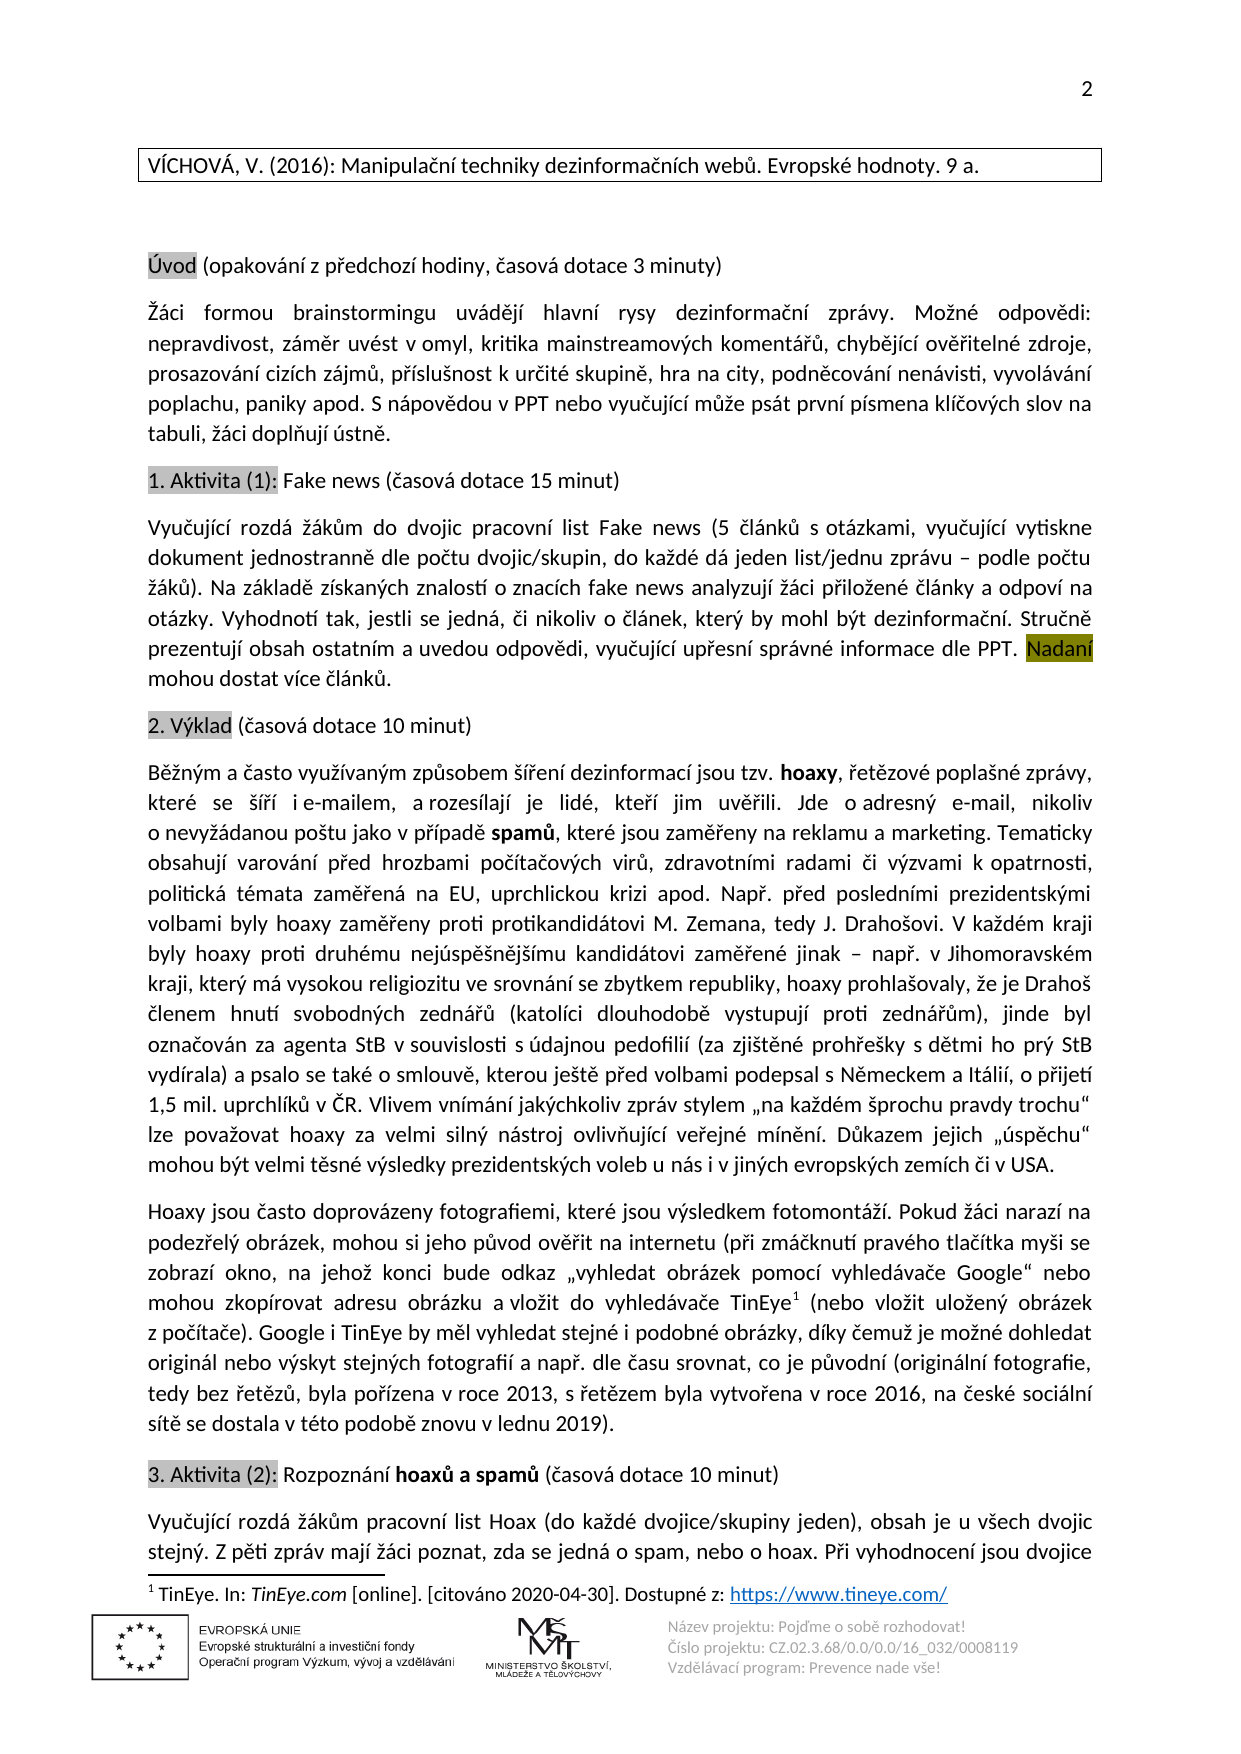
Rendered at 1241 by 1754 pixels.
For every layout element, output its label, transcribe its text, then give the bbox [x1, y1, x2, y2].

list Hoaxy jsou často doprovázeny fotografiemi, které jsou výsledkem fotomontáží. Pokud žáci narazí na podezřelý obrázek, mohou si jeho původ ověřit na internetu (při zmáčknutí pravého tlačítka myši se zobrazí okno, na jehož konci bude odkaz „vyhledat obrázek pomocí vyhledávače Google“ nebo mohou zkopírovat adresu obrázku a vložit do vyhledávače TinEye (nebo vložit uložený obrázek z počítače). Google i TinEye by měl vyhledat stejné i podobné obrázky, díky čemuž je možné dohledat originál nebo výskyt stejných fotografií a např. dle času srovnat, co je původní (originální fotografie, tedy bez řetězů, byla pořízena v roce 2013, s řetězem byla vytvořena v roce 2016, na české sociální sítě se dostala v této podobě znovu v lednu 2019). [148, 1197, 1093, 1437]
text Běžným a často využívaným způsobem šíření dezinformací jsou tzv. hoaxy, řetězové poplašné zprávy, které se šíří i e-mailem, a rozesílají je lidé, kteří jim uvěřili. Jde o adresný e-mail, nikoliv o nevyžádanou poštu jako v případě spamů, které jsou zaměřeny na reklamu a marketing. Tematicky obsahují varování před hrozbami počítačových virů, zdravotními radami či výzvami k opatrnosti, politická témata zaměřená na EU, uprchlickou krizi apod. Např. před posledními prezidentskými volbami byly hoaxy zaměřeny proti protikandidátovi M. Zemana, tedy J. Drahošovi. V každém kraji byly hoaxy proti druhému nejúspěšnějšímu kandidátovi zaměřené jinak – např. v Jihomoravském kraji, který má vysokou religiozitu ve srovnání se zbytkem republiky, hoaxy prohlašovaly, že je Drahoš členem hnutí svobodných zednářů (katolíci dlouhodobě vystupují proti zednářům), jinde byl označován za agenta StB v souvislosti s údajnou pedofilií (za zjištěné prohřešky s dětmi ho prý StB vydírala) a psalo se také o smlouvě, kterou ještě před volbami podepsal s Německem a Itálií, o přijetí 1,5 mil. uprchlíků v ČR. Vlivem vnímání jakýchkoliv zpráv stylem „na každém šprochu pravdy trochu“ lze považovat hoaxy za velmi silný nástroj ovlivňující veřejné mínění. Důkazem jejich „úspěchu“ mohou být velmi těsné výsledky prezidentských voleb u nás i v jiných evropských zemích či v USA. [148, 758, 1093, 1178]
text Vyučující rozdá žákům do dvojic pracovní list Fake news (5 článků s otázkami, vyučující vytiskne dokument jednostranně dle počtu dvojic/skupin, do každé dá jeden list/jednu zprávu – podle počtu žáků). Na základě získaných znalostí o znacích fake news analyzují žáci přiložené články a odpoví na otázky. Vyhodnotí tak, jestli se jedná, či nikoliv o článek, který by mohl být dezinformační. Stručně prezentují obsah ostatním a uvedou odpovědi, vyučující upřesní správné informace dle PPT. Nadaní mohou dostat více článků. [148, 513, 1093, 692]
picture [56, 1582, 639, 1712]
text 1. Aktivita (1): Fake news (časová dotace 15 minut) [278, 466, 1093, 494]
text 3. Aktivita (2): Rozpoznání hoaxů a spamů (časová dotace 10 minut) [278, 1460, 1093, 1488]
text 2. Výklad (časová dotace 10 minut) [232, 711, 1093, 739]
text Žáci formou brainstormingu uvádějí hlavní rysy dezinformační zprávy. Možné odpovědi: nepravdivost, záměr uvést v omyl, kritika mainstreamových komentářů, chybějící ověřitelné zdroje, prosazování cizích zájmů, příslušnost k určité skupině, hra na city, podněcování nenávisti, vyvolávání poplachu, paniky apod. S nápovědou v PPT nebo vyučující může psát první písmena klíčových slov na tabuli, žáci doplňují ústně. [148, 298, 1093, 447]
text Úvod (opakování z předchozí hodiny, časová dotace 3 minuty) [197, 252, 1093, 279]
text VÍCHOVÁ, V. (2016): Manipulační techniky dezinformačních webů. Evropské hodnoty. 9 a. [139, 149, 1101, 181]
